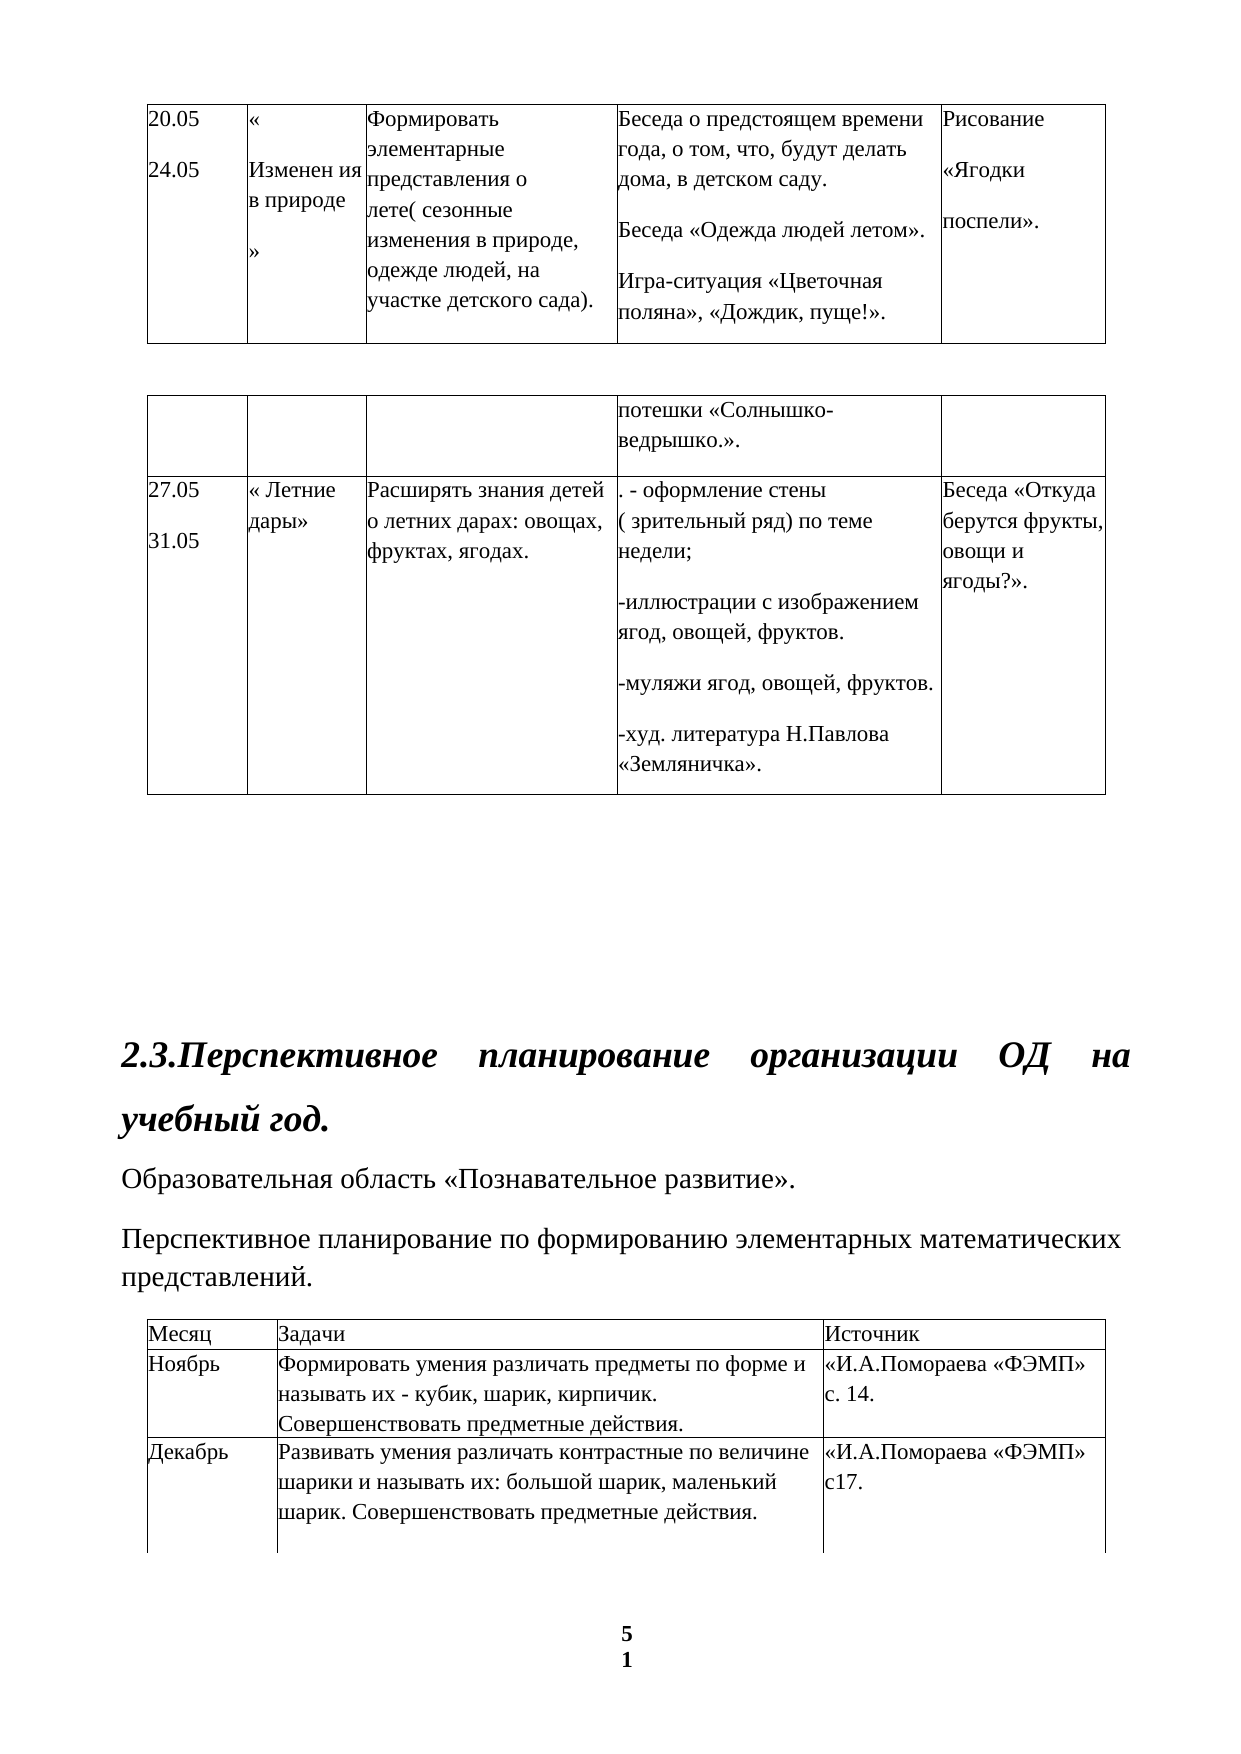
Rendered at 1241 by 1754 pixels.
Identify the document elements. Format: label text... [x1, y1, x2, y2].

table_header [148, 396, 247, 476]
table_cell 27.05 31.05 [148, 477, 247, 794]
table_cell Рисование «Ягодки поспели». [942, 105, 1105, 343]
table_cell 20.05 24.05 [148, 105, 247, 343]
table_header [248, 396, 366, 476]
table_header [367, 396, 617, 476]
table_cell « Изменен ия в природе » [248, 105, 366, 343]
table_header потешки «Солнышко- ведрышко.». - Игры с водой и песком. [618, 396, 941, 476]
table_cell «И.А.Помораева «ФЭМП» с. 14. [824, 1350, 1105, 1437]
table_cell Расширять знания детей о летних дарах: овощах, фруктах, ягодах. [367, 477, 617, 794]
table_cell Декабрь [148, 1438, 277, 1553]
table_cell Беседа о предстоящем времени года, о том, что, будут делать дома, в детском саду. Беседа «Одежда людей летом». Игра-ситуация «Цветочная поляна», «Дождик, пуще!». Чтение русской народной [618, 105, 941, 343]
table_header Источник [824, 1320, 1105, 1349]
table_header [942, 396, 1105, 476]
table_cell Формировать элементарные представления о лете( сезонные изменения в природе, одежде людей, на участке детского сада). [367, 105, 617, 343]
table_cell Развивать умения различать контрастные по величине шарики и называть их: большой шарик, маленький шарик. Совершенствовать предметные действия. [278, 1438, 823, 1553]
table_header Задачи [278, 1320, 823, 1349]
text 2.3.Перспективное планирование организации ОД на учебный год. [121, 1032, 1131, 1140]
table_cell « Летние дары» [248, 477, 366, 794]
text Образовательная область «Познавательное развитие». [121, 1162, 1131, 1195]
table_cell Формировать умения различать предметы по форме и называть их - кубик, шарик, кирпичик. Совершенствовать предметные действия. [278, 1350, 823, 1437]
table_cell . - оформление стены ( зрительный ряд) по теме недели; -иллюстрации с изображением ягод, овощей, фруктов. -муляжи ягод, овощей, фруктов. -худ. литература Н.Павлова «Земляничка». [618, 477, 941, 794]
text Перспективное планирование по формированию элементарных математических представлений. [121, 1221, 1131, 1293]
table_cell «И.А.Помораева «ФЭМП» с17. [824, 1438, 1105, 1553]
table_cell Беседа «Откуда берутся фрукты, овощи и ягоды?». [942, 477, 1105, 794]
table_header Месяц [148, 1320, 277, 1349]
table_cell Ноябрь [148, 1350, 277, 1437]
